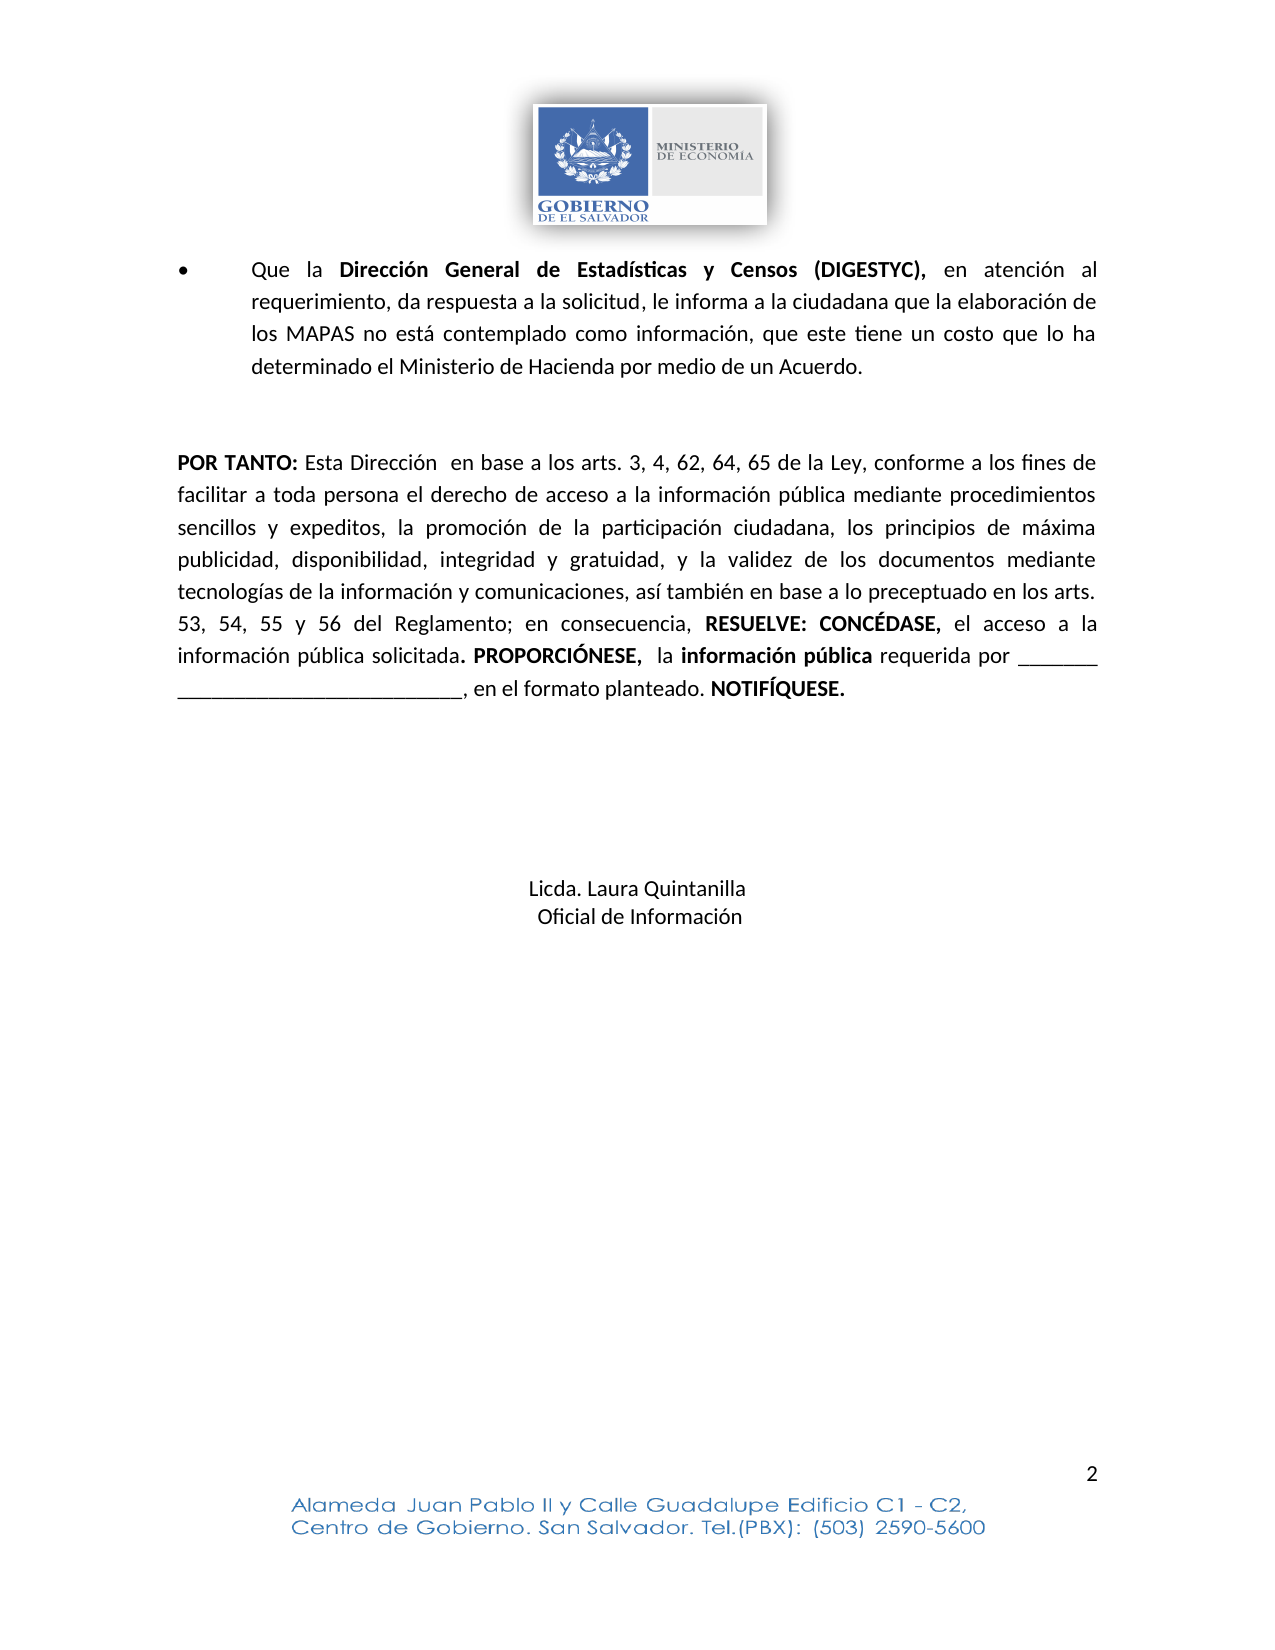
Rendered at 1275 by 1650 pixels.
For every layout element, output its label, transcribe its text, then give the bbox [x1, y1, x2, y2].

picture [276, 1487, 999, 1549]
text POR TANTO: Esta Dirección en base a los arts. 3, 4, 62, 64, 65 de la Ley, conforme a los fines de facilitar a toda persona el derecho de acceso a la información pública mediante procedimientos sencillos y expeditos, la promoción de la participación ciudadana, los principios de máxima publicidad, disponibilidad, integridad y gratuidad, y la validez de los documentos mediante tecnologías de la información y comunicaciones, así también en base a lo preceptuado en los arts. 53, 54, 55 y 56 del Reglamento; en consecuencia, RESUELVE: CONCÉDASE, el acceso a la información pública solicitada. PROPORCIÓNESE, la información pública requerida por _______ _________________________, en el formato planteado. NOTIFÍQUESE. [177, 448, 1098, 702]
list Que la Dirección General de Estadísticas y Censos (DIGESTYC), en atención al requerimiento, da respuesta a la solicitud, le informa a la ciudadana que la elaboración de los MAPAS no está contemplado como información, que este tiene un costo que lo ha determinado el Ministerio de Hacienda por medio de un Acuerdo. [177, 255, 1098, 380]
picture [533, 104, 767, 225]
text Oficial de Información [177, 902, 1098, 930]
text Licda. Laura Quintanilla [177, 874, 1098, 902]
